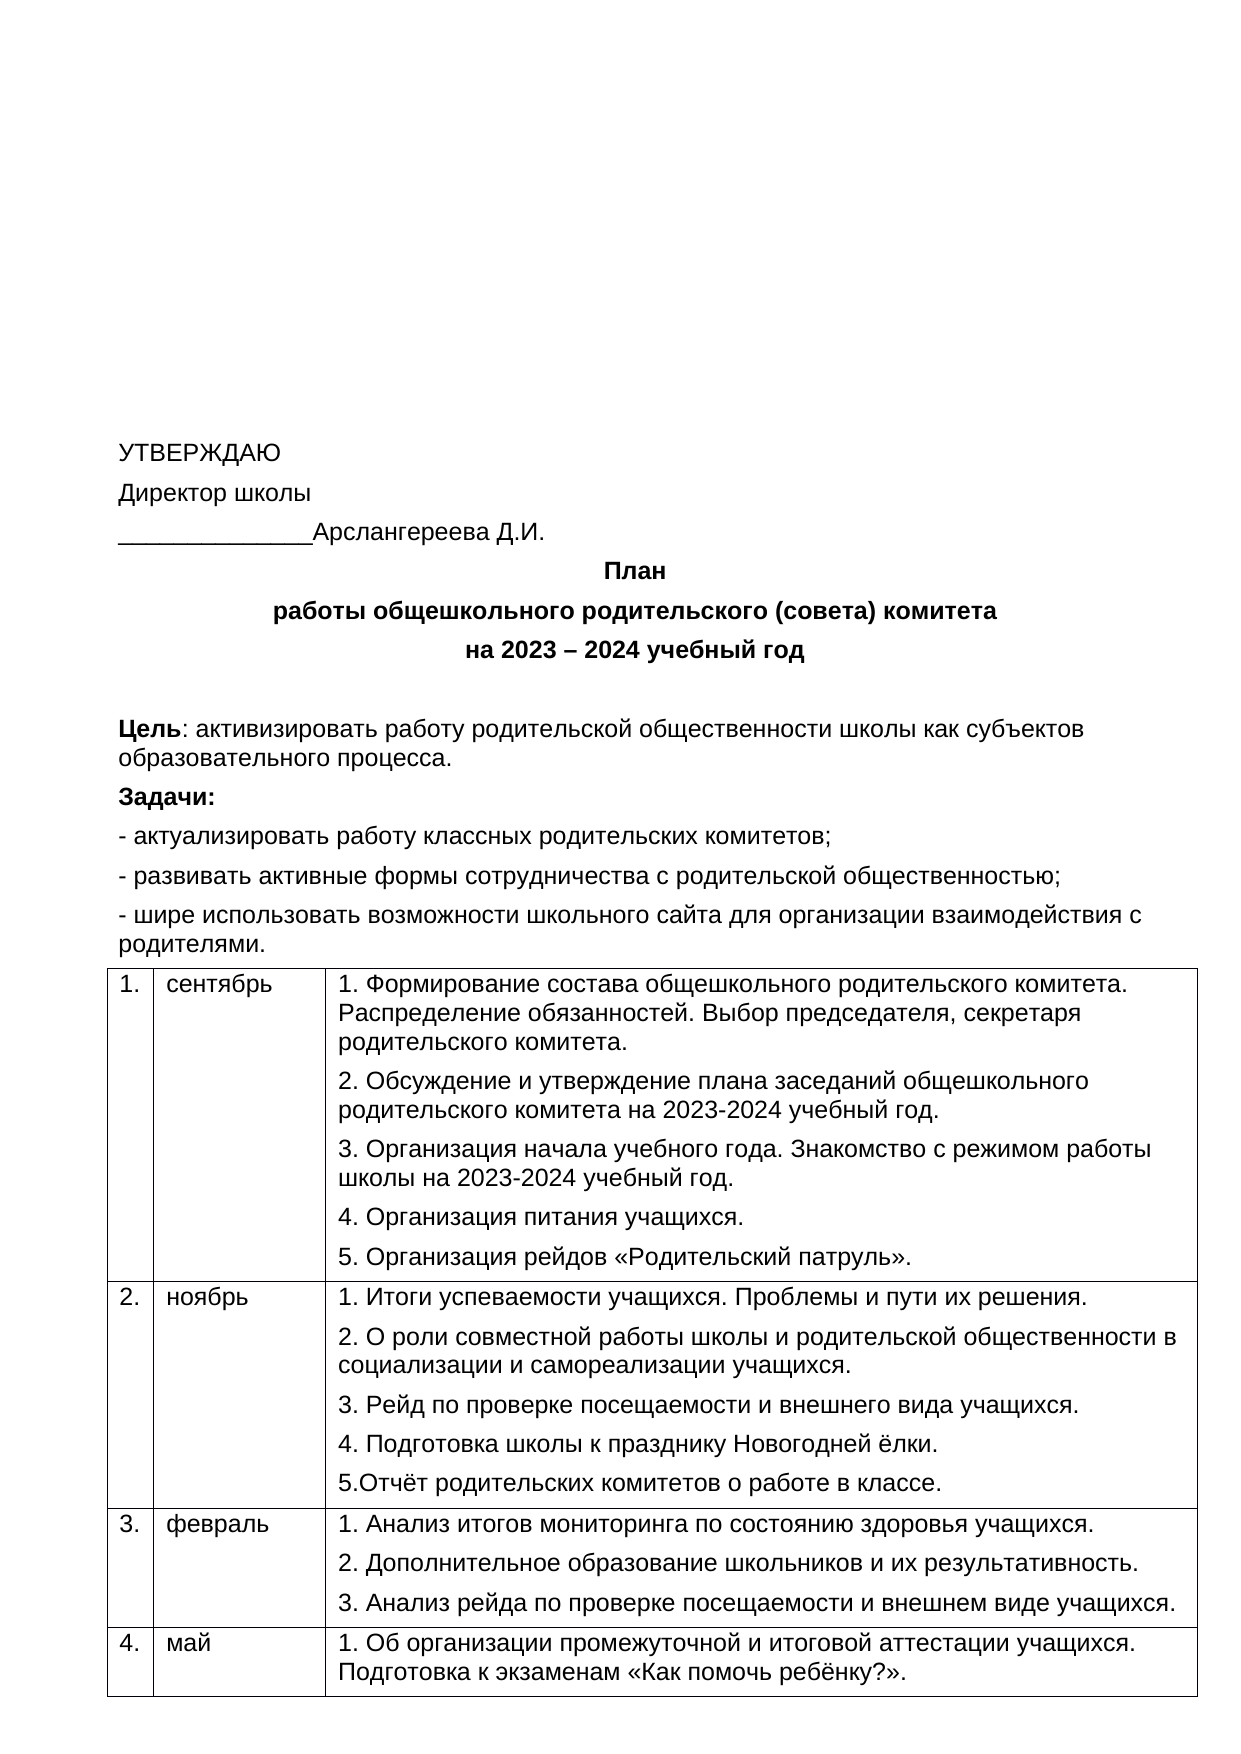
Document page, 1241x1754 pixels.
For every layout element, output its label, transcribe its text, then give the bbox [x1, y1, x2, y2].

text работы общешкольного родительского (совета) комитета [118, 596, 1152, 624]
text - актуализировать работу классных родительских комитетов; [118, 821, 1152, 850]
text - шире использовать возможности школьного сайта для организации взаимодействия с родителями. [118, 900, 1152, 957]
text Директор школы [118, 477, 1152, 506]
table_header 1. [108, 969, 153, 1281]
text УТВЕРЖДАЮ [118, 438, 1152, 467]
table_cell май [154, 1628, 325, 1696]
table_cell февраль [154, 1509, 325, 1627]
text ______________Арслангереева Д.И. [118, 517, 1152, 546]
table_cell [326, 1628, 1197, 1696]
table_cell 1. Анализ итогов мониторинга по состоянию здоровья учащихся. 2. Дополнительное образование школьников и их результативность. 3. Анализ рейда по проверке посещаемости и внешнем виде учащихся. [326, 1509, 1197, 1627]
text Цель: активизировать работу родительской общественности школы как субъектов образовательного процесса. [118, 714, 1152, 771]
table_cell 2. [108, 1282, 153, 1508]
table_cell 3. [108, 1509, 153, 1627]
table_cell 4. [108, 1628, 153, 1696]
table_header 1. Формирование состава общешкольного родительского комитета. Распределение обязанностей. Выбор председателя, секретаря родительского комитета. 2. Обсуждение и утверждение плана заседаний общешкольного родительского комитета на 2023-2024 учебный год. 3. Организация начала учебного года. Знакомство с режимом работы школы на 2023-2024 учебный год. 4. Организация питания учащихся. 5. Организация рейдов «Родительский патруль». [326, 969, 1197, 1281]
table_header сентябрь [154, 969, 325, 1281]
text План [118, 556, 1152, 585]
table_cell 1. Итоги успеваемости учащихся. Проблемы и пути их решения. 2. О роли совместной работы школы и родительской общественности в социализации и самореализации учащихся. 3. Рейд по проверке посещаемости и внешнего вида учащихся. 4. Подготовка школы к празднику Новогодней ёлки. 5.Отчёт родительских комитетов о работе в классе. [326, 1282, 1197, 1508]
text - развивать активные формы сотрудничества с родительской общественностью; [118, 861, 1152, 889]
table_cell ноябрь [154, 1282, 325, 1508]
text Задачи: [118, 782, 1152, 811]
text на 2023 – 2024 учебный год [118, 635, 1152, 664]
